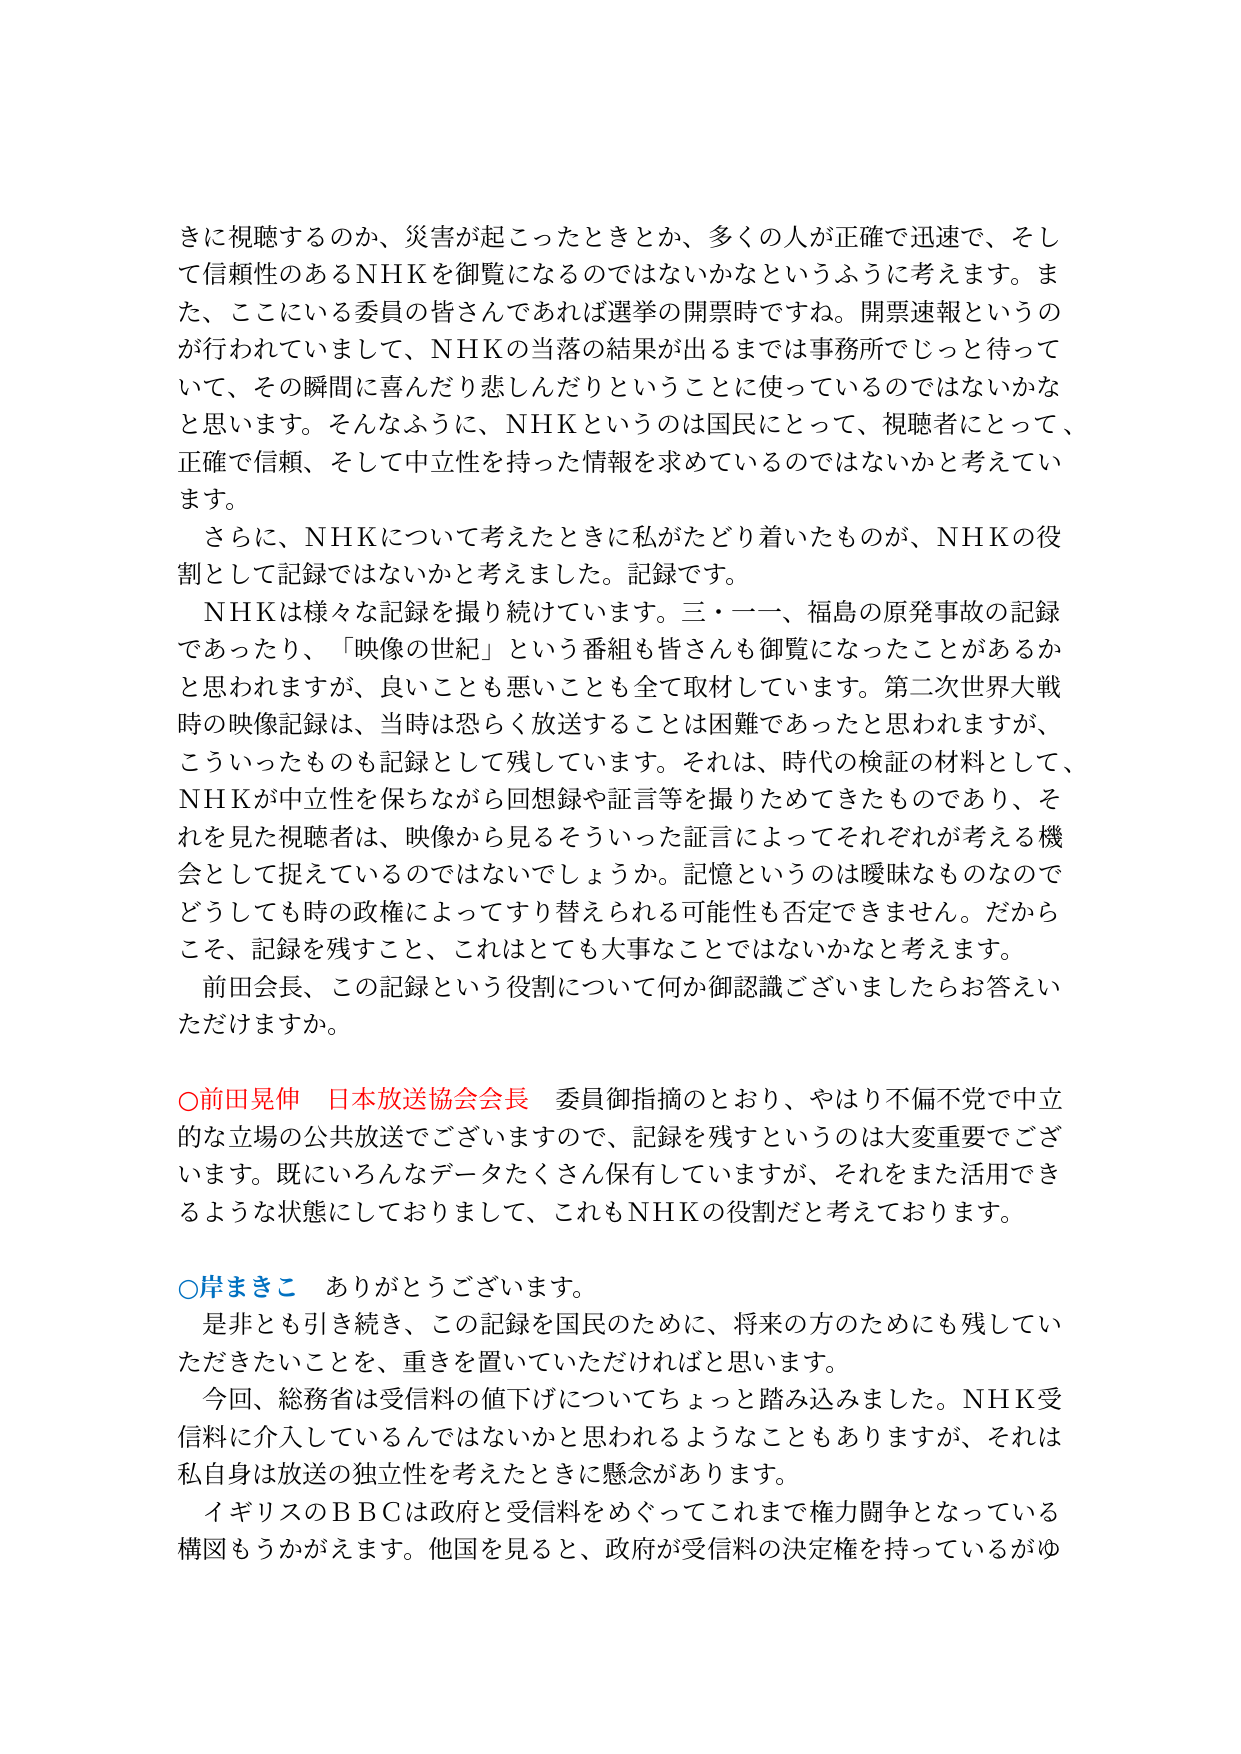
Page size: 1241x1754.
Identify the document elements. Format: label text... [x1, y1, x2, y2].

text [177, 217, 1063, 517]
text 前田会長、この記録という役割について何か御認識ございましたらお答えいただけますか。 [177, 967, 1063, 1042]
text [177, 1492, 1063, 1567]
text 是非とも引き続き、この記録を国民のために、将来の方のためにも残していただきたいことを、重きを置いていただければと思います。 [177, 1304, 1063, 1379]
text ○前田晃伸 日本放送協会会長 委員御指摘のとおり、やはり不偏不党で中立的な立場の公共放送でございますので、記録を残すというのは大変重要でございます。既にいろんなデータたくさん保有していますが、それをまた活用できるような状態にしておりまして、これもＮＨＫの役割だと考えております。 [177, 1079, 1063, 1229]
text 今回、総務省は受信料の値下げについてちょっと踏み込みました。ＮＨＫ受信料に介入しているんではないかと思われるようなこともありますが、それは、私自身は放送の独立性を考えたときに懸念があります。 [177, 1379, 1063, 1492]
text さらに、ＮＨＫについて考えたときに私がたどり着いたものが、ＮＨＫの役割として記録ではないかと考えました。記録です。 [177, 517, 1063, 592]
text ○岸まきこ ありがとうございます。 [177, 1267, 1063, 1304]
text ＮＨＫは様々な記録を撮り続けています。三・一一、福島の原発事故の記録であったり、「映像の世紀」という番組も皆さんも御覧になったことがあるかと思われますが、良いことも悪いことも全て取材しています。第二次世界大戦時の映像記録は、当時は恐らく放送することは困難であったと思われますが、こういったものも記録として残しています。それは、時代の検証の材料として、ＮＨＫが中立性を保ちながら回想録や証言等を撮りためてきたものであり、それを見た視聴者は、映像から見るそういった証言によってそれぞれが考える機会として捉えているのではないでしょうか。記憶というのは曖昧なものなので、どうしても時の政権によってすり替えられる可能性も否定できません。だからこそ、記録を残すこと、これはとても大事なことではないかなと考えます。 [177, 592, 1063, 967]
